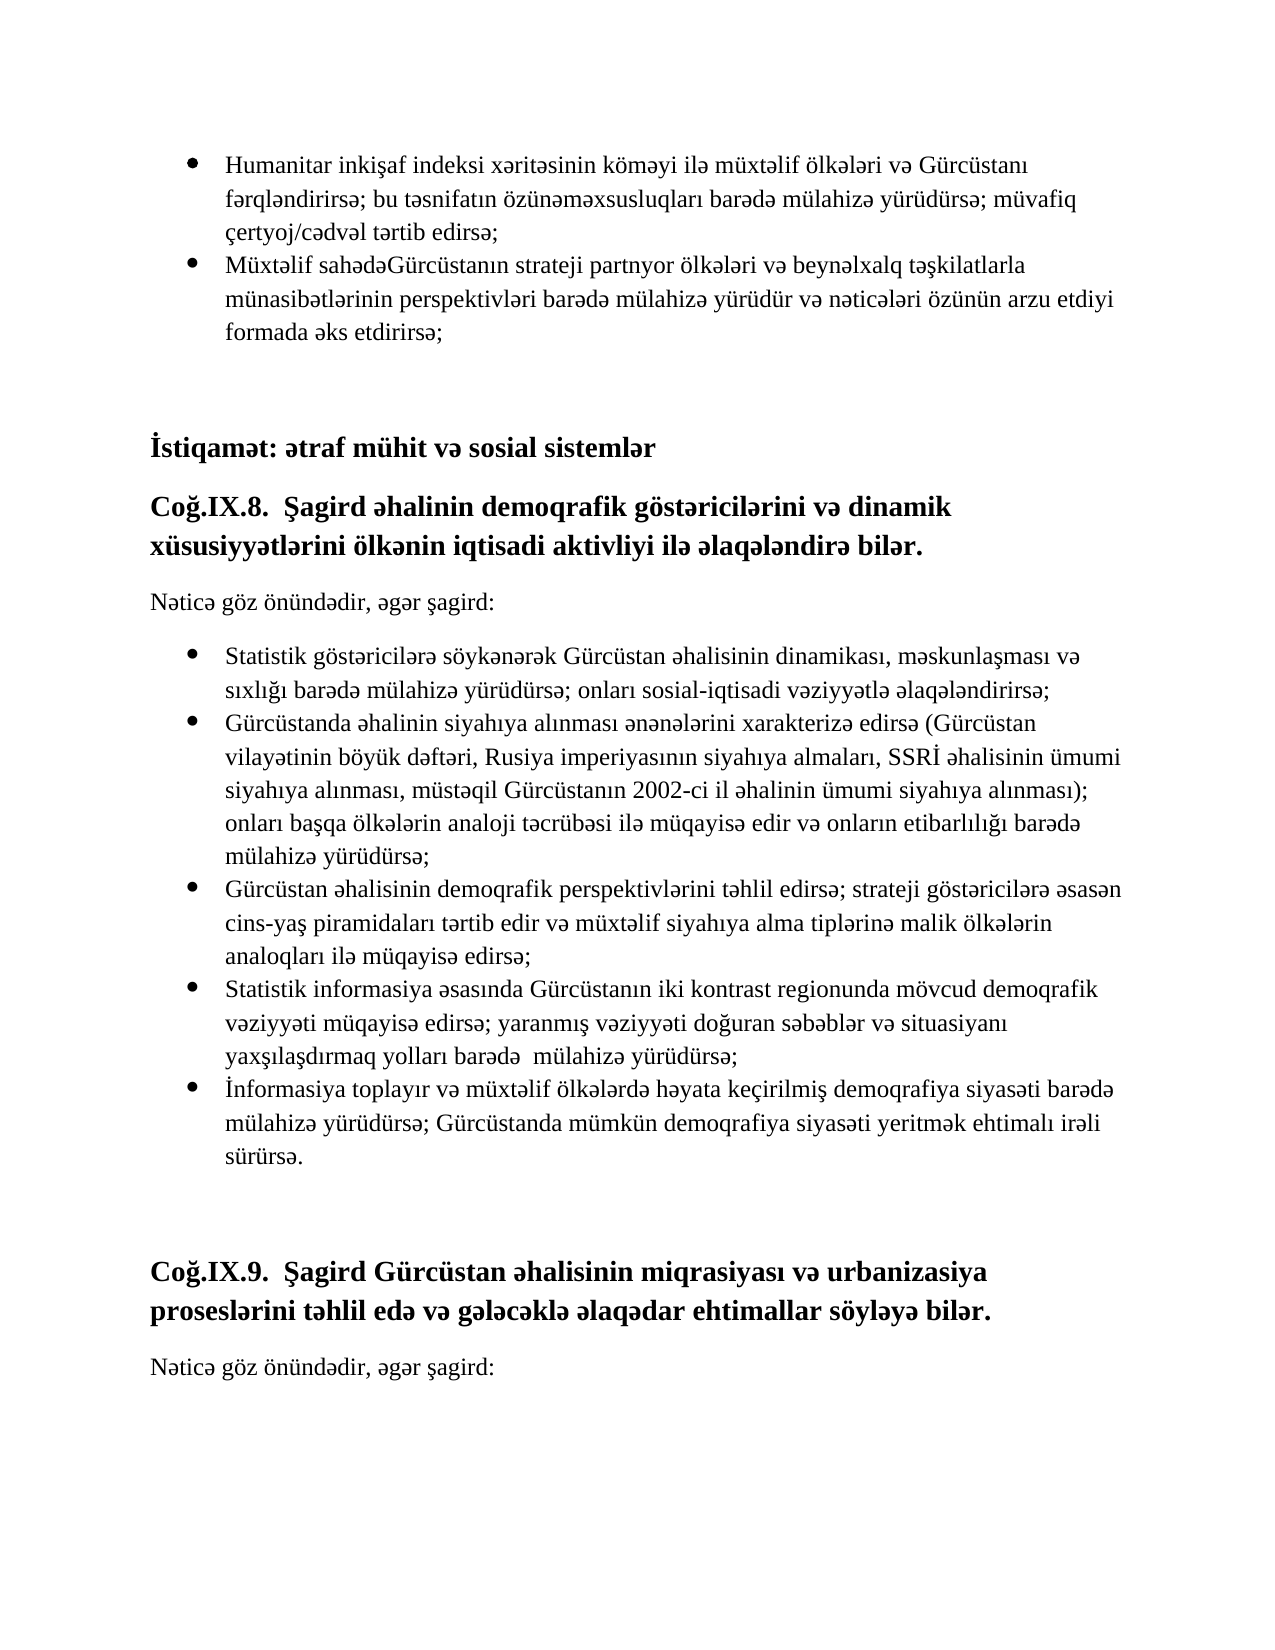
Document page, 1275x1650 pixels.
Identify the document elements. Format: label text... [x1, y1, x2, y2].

list Müxtəlif sahədəGürcüstanın strateji partnyor ölkələri və beynəlxalq təşkilatlarla münasibətlərinin perspektivləri barədə mülahizə yürüdür və nəticələri özünün arzu etdiyi formada əks etdirirsə; [187, 250, 1125, 346]
list Statistik informasiya əsasında Gürcüstanın iki kontrast regionunda mövcud demoqrafik vəziyyəti müqayisə edirsə; yaranmış vəziyyəti doğuran səbəblər və situasiyanı yaxşılaşdırmaq yolları barədə mülahizə yürüdürsə; [187, 974, 1125, 1070]
list İnformasiya toplayır və müxtəlif ölkələrdə həyata keçirilmiş demoqrafiya siyasəti barədə mülahizə yürüdürsə; Gürcüstanda mümkün demoqrafiya siyasəti yeritmək ehtimalı irəli sürürsə. [187, 1074, 1125, 1170]
list Gürcüstanda əhalinin siyahıya alınması ənənələrini xarakterizə edirsə (Gürcüstan vilayətinin böyük dəftəri, Rusiya imperiyasının siyahıya almaları, SSRİ əhalisinin ümumi siyahıya alınması, müstəqil Gürcüstanın 2002-ci il əhalinin ümumi siyahıya alınması); onları başqa ölkələrin analoji təcrübəsi ilə müqayisə edir və onların etibarlılığı barədə mülahizə yürüdürsə; [187, 708, 1125, 870]
text Coğ.IX.8. Şagird əhalinin demoqrafik göstəricilərini və dinamik xüsusiyyətlərini ölkənin iqtisadi aktivliyi ilə əlaqələndirə bilər. [150, 489, 1125, 562]
list Statistik göstəricilərə söykənərək Gürcüstan əhalisinin dinamikası, məskunlaşması və sıxlığı barədə mülahizə yürüdürsə; onları sosial-iqtisadi vəziyyətlə əlaqələndirirsə; [187, 641, 1125, 704]
text Coğ.IX.9. Şagird Gürcüstan əhalisinin miqrasiyası və urbanizasiya proseslərini təhlil edə və gələcəklə əlaqədar ehtimallar söyləyə bilər. [150, 1254, 1125, 1327]
text İstiqamət: ətraf mühit və sosial sistemlər [150, 430, 1125, 464]
text Nəticə göz önündədir, əgər şagird: [150, 1352, 1125, 1381]
text Nəticə göz önündədir, əgər şagird: [150, 587, 1125, 616]
list Gürcüstan əhalisinin demoqrafik perspektivlərini təhlil edirsə; strateji göstəricilərə əsasən cins-yaş piramidaları tərtib edir və müxtəlif siyahıya alma tiplərinə malik ölkələrin analoqları ilə müqayisə edirsə; [187, 874, 1125, 970]
list Humanitar inkişaf indeksi xəritəsinin köməyi ilə müxtəlif ölkələri və Gürcüstanı fərqləndirirsə; bu təsnifatın özünəməxsusluqları barədə mülahizə yürüdürsə; müvafiq çertyoj/cədvəl tərtib edirsə; [187, 150, 1125, 246]
